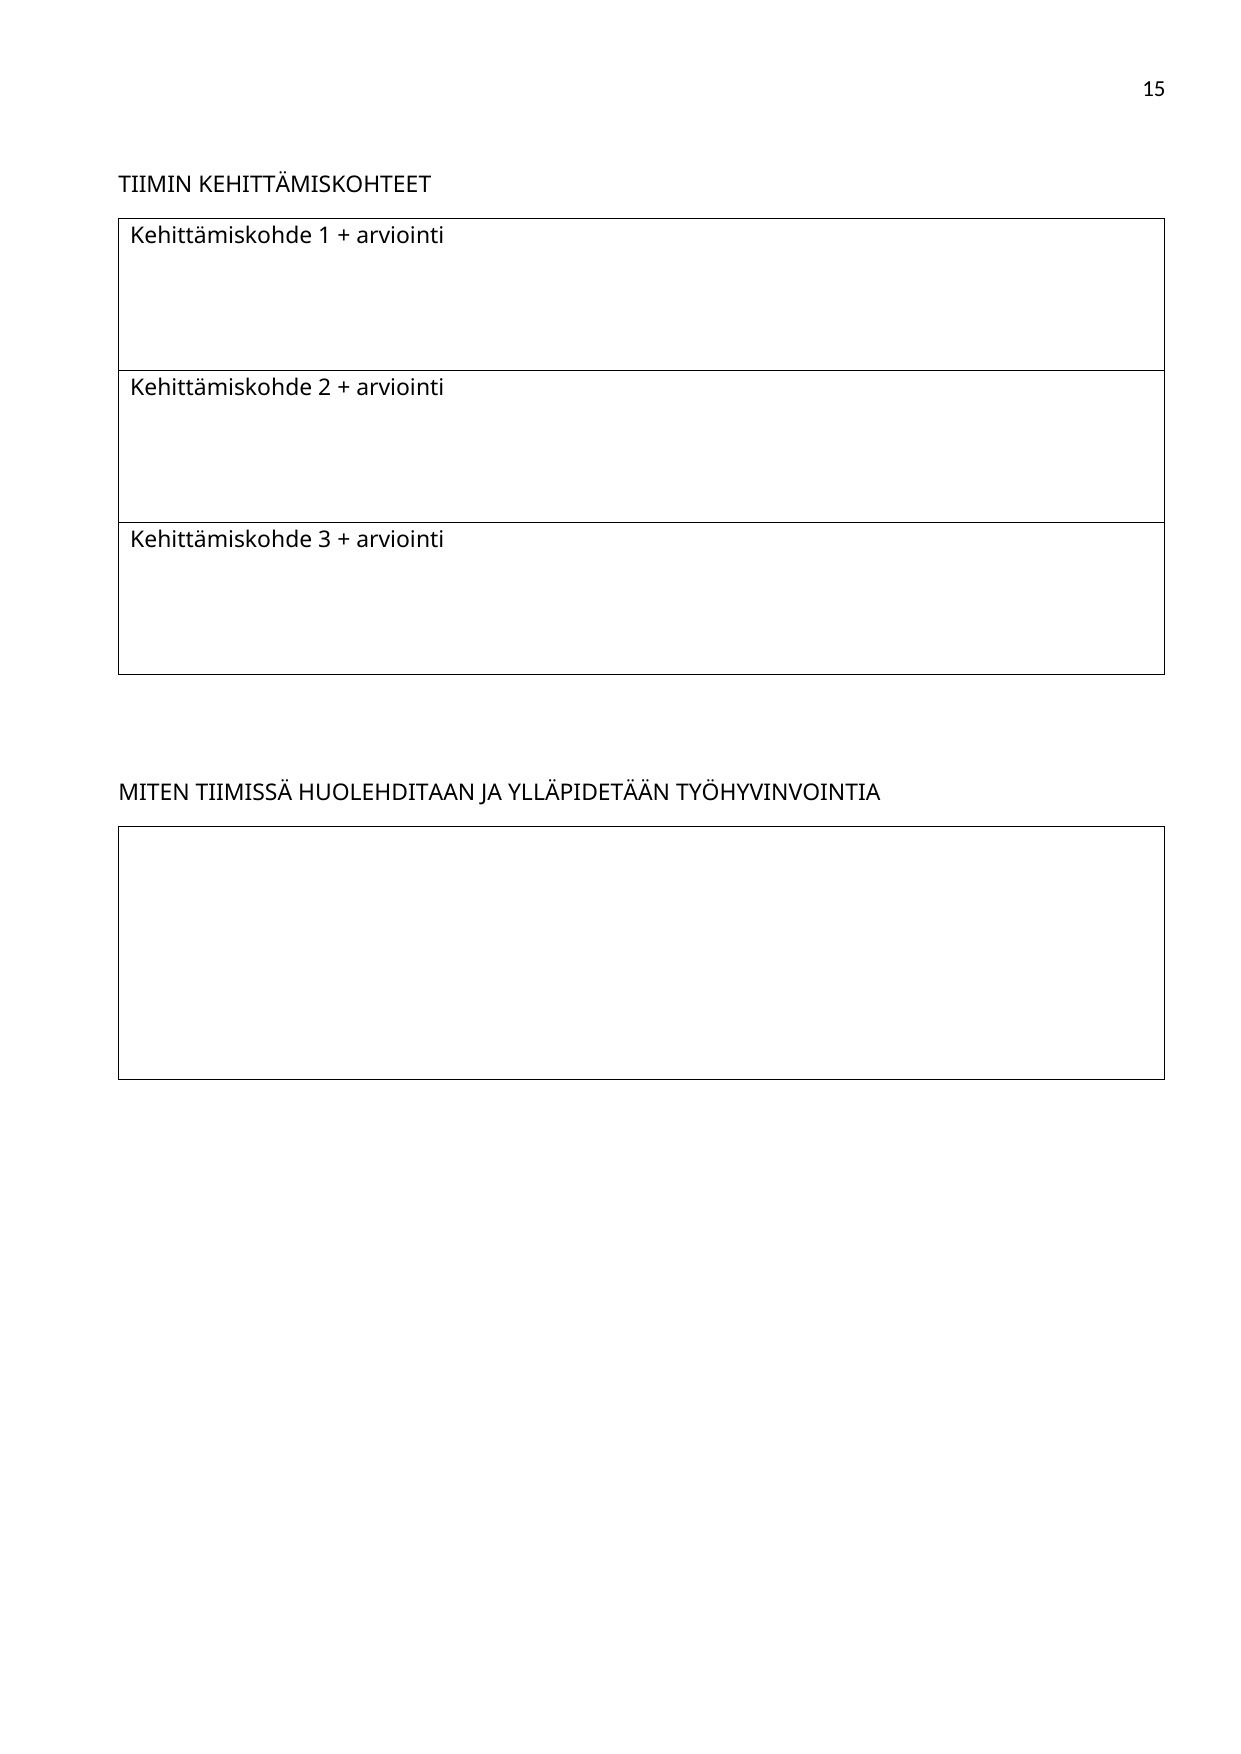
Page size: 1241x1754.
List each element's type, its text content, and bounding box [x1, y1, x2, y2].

table_cell Kehittämiskohde 3 + arviointi [119, 523, 1164, 673]
text TIIMIN KEHITTÄMISKOHTEET [118, 167, 1165, 199]
table_header [119, 827, 1164, 1078]
text MITEN TIIMISSÄ HUOLEHDITAAN JA YLLÄPIDETÄÄN TYÖHYVINVOINTIA [118, 775, 1165, 807]
table_cell Kehittämiskohde 2 + arviointi [119, 371, 1164, 522]
table_header Kehittämiskohde 1 + arviointi [119, 219, 1164, 370]
